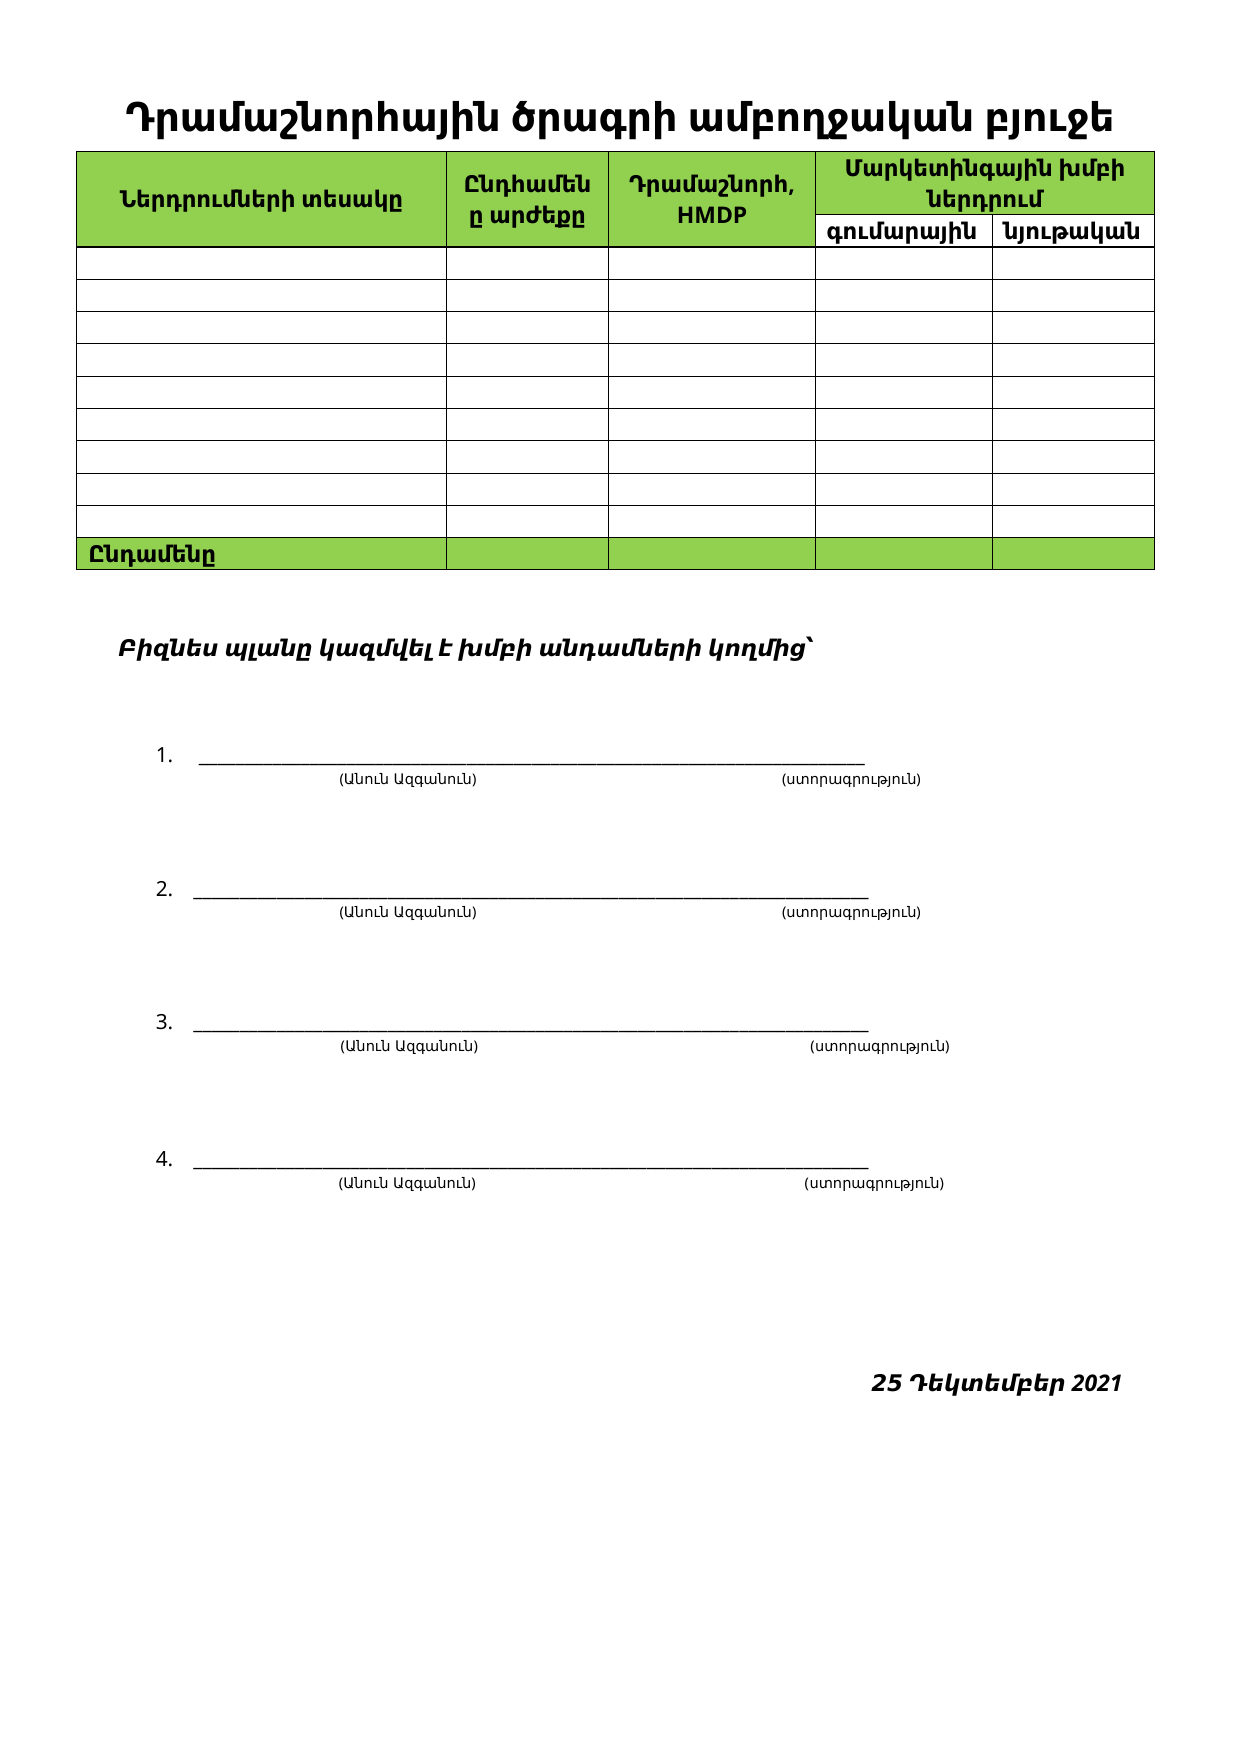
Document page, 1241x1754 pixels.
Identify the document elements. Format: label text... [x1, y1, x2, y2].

table_cell [609, 538, 815, 569]
table_header Ներդրումների տեսակը [77, 152, 446, 246]
table_cell [609, 377, 815, 408]
table_cell գումարային [816, 215, 992, 246]
table_cell [816, 474, 992, 505]
table_cell [447, 474, 608, 505]
table_cell [77, 409, 446, 440]
table_cell [77, 377, 446, 408]
text 25 Դեկտեմբեր 2021 [118, 1367, 1122, 1398]
list (Անուն Ազգանուն) (ստորագրություն) [267, 902, 1122, 922]
table_cell [816, 377, 992, 408]
table_cell [77, 280, 446, 311]
table_cell [447, 312, 608, 343]
table_cell [609, 280, 815, 311]
table_cell [993, 441, 1154, 472]
table_cell [816, 441, 992, 472]
table_cell [609, 506, 815, 537]
list ________________________________________________________________________ [156, 740, 1122, 769]
table_cell Ընդամենը [77, 538, 446, 569]
text Բիզնես պլանը կազմվել է խմբի անդամների կողմից՝ [118, 632, 1122, 664]
table_cell [816, 344, 992, 376]
table_cell [77, 312, 446, 343]
list _________________________________________________________________________ [156, 874, 1122, 902]
table_header Մարկետինգային խմբի ներդրում [816, 152, 1154, 214]
table_cell [447, 441, 608, 472]
list _________________________________________________________________________ [156, 1144, 1122, 1172]
table_cell [447, 377, 608, 408]
table_cell [609, 409, 815, 440]
table_cell [816, 538, 992, 569]
table_cell [77, 441, 446, 472]
table_cell [447, 409, 608, 440]
list _________________________________________________________________________ [156, 1007, 1122, 1036]
table_cell [993, 280, 1154, 311]
table_cell [77, 474, 446, 505]
table_cell [447, 280, 608, 311]
table_cell [447, 344, 608, 376]
table_header Դրամաշնորհ, HMDP [609, 152, 815, 246]
table_cell [77, 344, 446, 376]
table_cell [609, 441, 815, 472]
list (Անուն Ազգանուն) (ստորագրություն) [193, 1036, 1122, 1056]
table_cell [816, 312, 992, 343]
table_cell [609, 312, 815, 343]
table_cell [447, 506, 608, 537]
table_cell [816, 409, 992, 440]
table_cell [993, 312, 1154, 343]
table_header Ընդհամենը արժեքը [447, 152, 608, 246]
table_cell [993, 538, 1154, 569]
table_cell [447, 248, 608, 279]
table_cell [993, 409, 1154, 440]
table_cell [447, 538, 608, 569]
table_cell նյութական [993, 215, 1154, 246]
table_cell [816, 280, 992, 311]
list (Անուն Ազգանուն) (ստորագրություն) [267, 1172, 1122, 1192]
table_cell [77, 248, 446, 279]
table_cell [609, 474, 815, 505]
table_cell [816, 248, 992, 279]
table_cell [77, 506, 446, 537]
table_cell [609, 344, 815, 376]
table_cell [993, 248, 1154, 279]
table_cell [993, 474, 1154, 505]
table_cell [816, 506, 992, 537]
table_cell [993, 506, 1154, 537]
list (Անուն Ազգանուն) (ստորագրություն) [267, 769, 1122, 788]
text Դրամաշնորհային ծրագրի ամբողջական բյուջե [118, 89, 1122, 143]
table_cell [609, 248, 815, 279]
table_cell [993, 344, 1154, 376]
table_cell [993, 377, 1154, 408]
